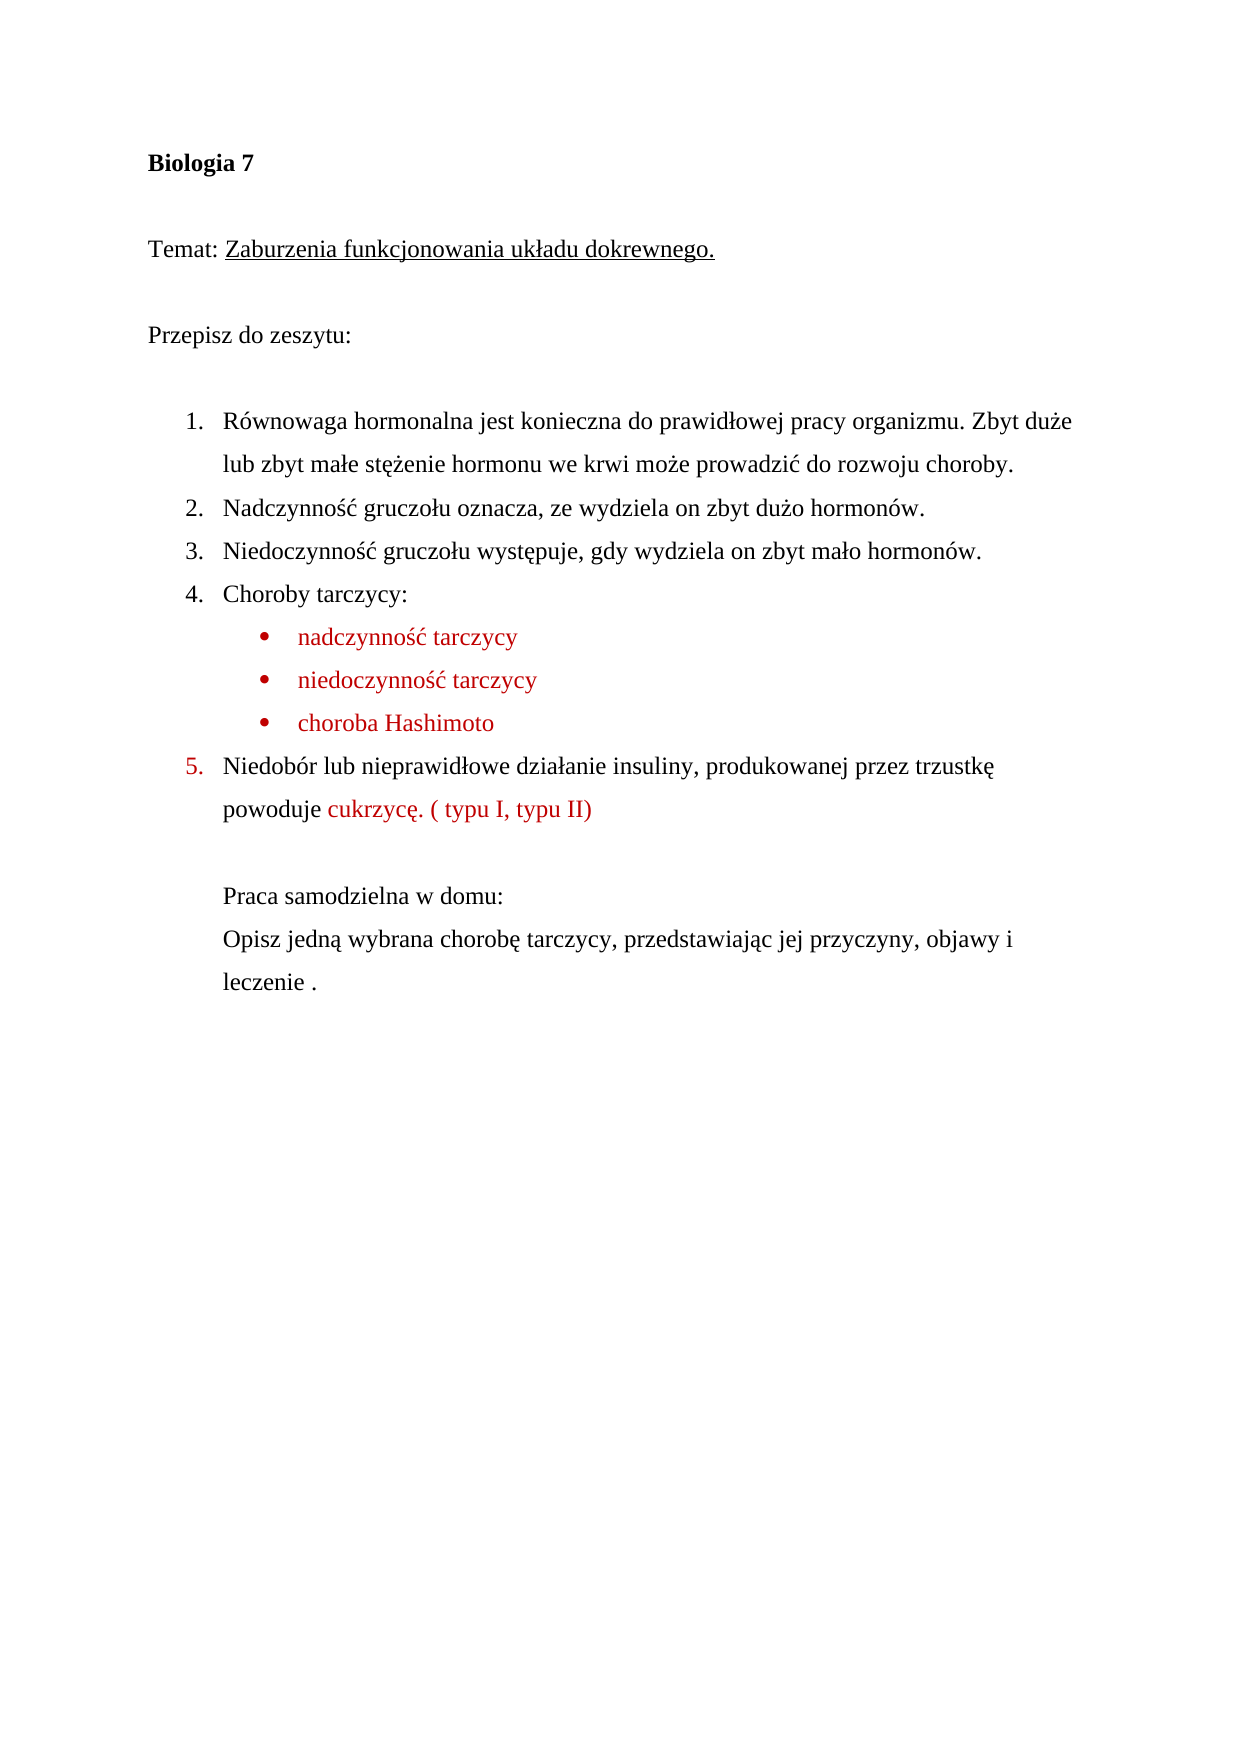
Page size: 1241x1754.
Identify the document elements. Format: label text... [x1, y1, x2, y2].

list niedoczynność tarczycy [260, 665, 1093, 694]
list choroba Hashimoto [260, 708, 1093, 737]
text Temat: Zaburzenia funkcjonowania układu dokrewnego. [148, 234, 1093, 263]
list Opisz jedną wybrana chorobę tarczycy, przedstawiając jej przyczyny, objawy i leczenie . [223, 924, 1093, 996]
list Niedoczynność gruczołu występuje, gdy wydziela on zbyt mało hormonów. [185, 536, 1093, 564]
text Przepisz do zeszytu: [148, 320, 1093, 349]
list Niedobór lub nieprawidłowe działanie insuliny, produkowanej przez trzustkę powoduje cukrzycę. ( typu I, typu II) [185, 751, 1093, 823]
list Praca samodzielna w domu: [223, 881, 1093, 909]
list Choroby tarczycy: [185, 579, 1093, 608]
list Nadczynność gruczołu oznacza, ze wydziela on zbyt dużo hormonów. [185, 493, 1093, 521]
list Równowaga hormonalna jest konieczna do prawidłowej pracy organizmu. Zbyt duże lub zbyt małe stężenie hormonu we krwi może prowadzić do rozwoju choroby. [185, 406, 1093, 478]
text Biologia 7 [148, 148, 1093, 176]
list nadczynność tarczycy [260, 622, 1093, 651]
